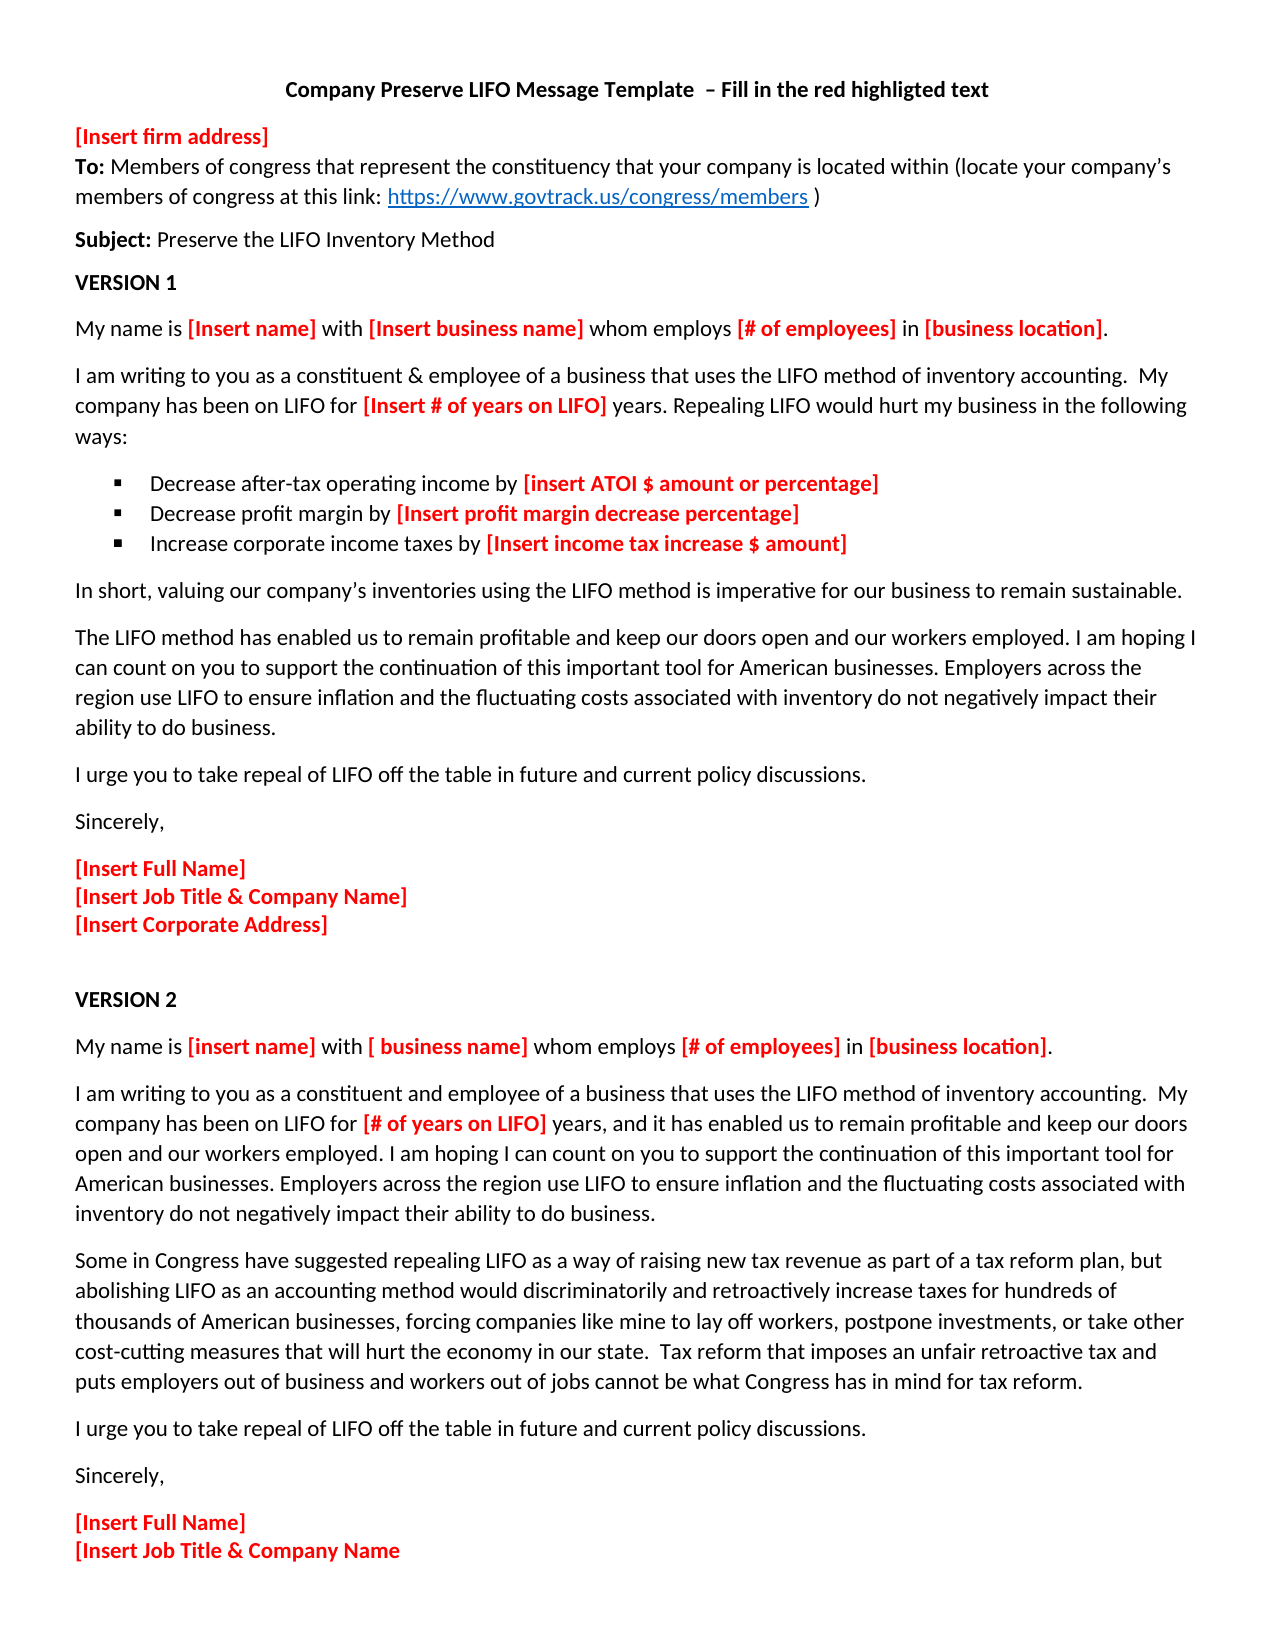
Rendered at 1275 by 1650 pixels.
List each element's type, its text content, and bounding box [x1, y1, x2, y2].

text I urge you to take repeal of LIFO off the table in future and current policy discussions. [75, 1414, 1200, 1442]
text [Insert firm address] [75, 122, 1200, 150]
text VERSION 1 [75, 268, 1200, 296]
text [Insert Full Name] [75, 1508, 1200, 1536]
text The LIFO method has enabled us to remain profitable and keep our doors open and our workers employed. I am hoping I can count on you to support the continuation of this important tool for American businesses. Employers across the region use LIFO to ensure inflation and the fluctuating costs associated with inventory do not negatively impact their ability to do business. [75, 623, 1200, 741]
text [Insert Job Title & Company Name] [75, 882, 1200, 910]
text [Insert Corporate Address] [75, 910, 1200, 938]
text [Insert Job Title & Company Name [75, 1536, 1200, 1564]
text Some in Congress have suggested repealing LIFO as a way of raising new tax revenue as part of a tax reform plan, but abolishing LIFO as an accounting method would discriminatorily and retroactively increase taxes for hundreds of thousands of American businesses, forcing companies like mine to lay off workers, postpone investments, or take other cost-cutting measures that will hurt the economy in our state. Tax reform that imposes an unfair retroactive tax and puts employers out of business and workers out of jobs cannot be what Congress has in mind for tax reform. [75, 1246, 1200, 1395]
text I am writing to you as a constituent and employee of a business that uses the LIFO method of inventory accounting. My company has been on LIFO for [# of years on LIFO] years, and it has enabled us to remain profitable and keep our doors open and our workers employed. I am hoping I can count on you to support the continuation of this important tool for American businesses. Employers across the region use LIFO to ensure inflation and the fluctuating costs associated with inventory do not negatively impact their ability to do business. [75, 1079, 1200, 1228]
text Subject: Preserve the LIFO Inventory Method [75, 225, 1200, 253]
text Sincerely, [75, 807, 1200, 835]
text I am writing to you as a constituent & employee of a business that uses the LIFO method of inventory accounting. My company has been on LIFO for [Insert # of years on LIFO] years. Repealing LIFO would hurt my business in the following ways: [75, 361, 1200, 450]
text To: Members of congress that represent the constituency that your company is located within (locate your company’s members of congress at this link: https://www.govtrack.us/congress/members ) [75, 152, 1200, 210]
text In short, valuing our company’s inventories using the LIFO method is imperative for our business to remain sustainable. [75, 576, 1200, 604]
text VERSION 2 [75, 985, 1200, 1013]
list Decrease after-tax operating income by [insert ATOI $ amount or percentage] [112, 469, 1200, 497]
list Decrease profit margin by [Insert profit margin decrease percentage] [112, 499, 1200, 527]
text My name is [Insert name] with [Insert business name] whom employs [# of employees] in [business location]. [75, 314, 1200, 342]
text [Insert Full Name] [75, 854, 1200, 882]
text My name is [insert name] with [ business name] whom employs [# of employees] in [business location]. [75, 1032, 1200, 1060]
text I urge you to take repeal of LIFO off the table in future and current policy discussions. [75, 760, 1200, 788]
list Increase corporate income taxes by [Insert income tax increase $ amount] [112, 529, 1200, 557]
text Sincerely, [75, 1461, 1200, 1489]
